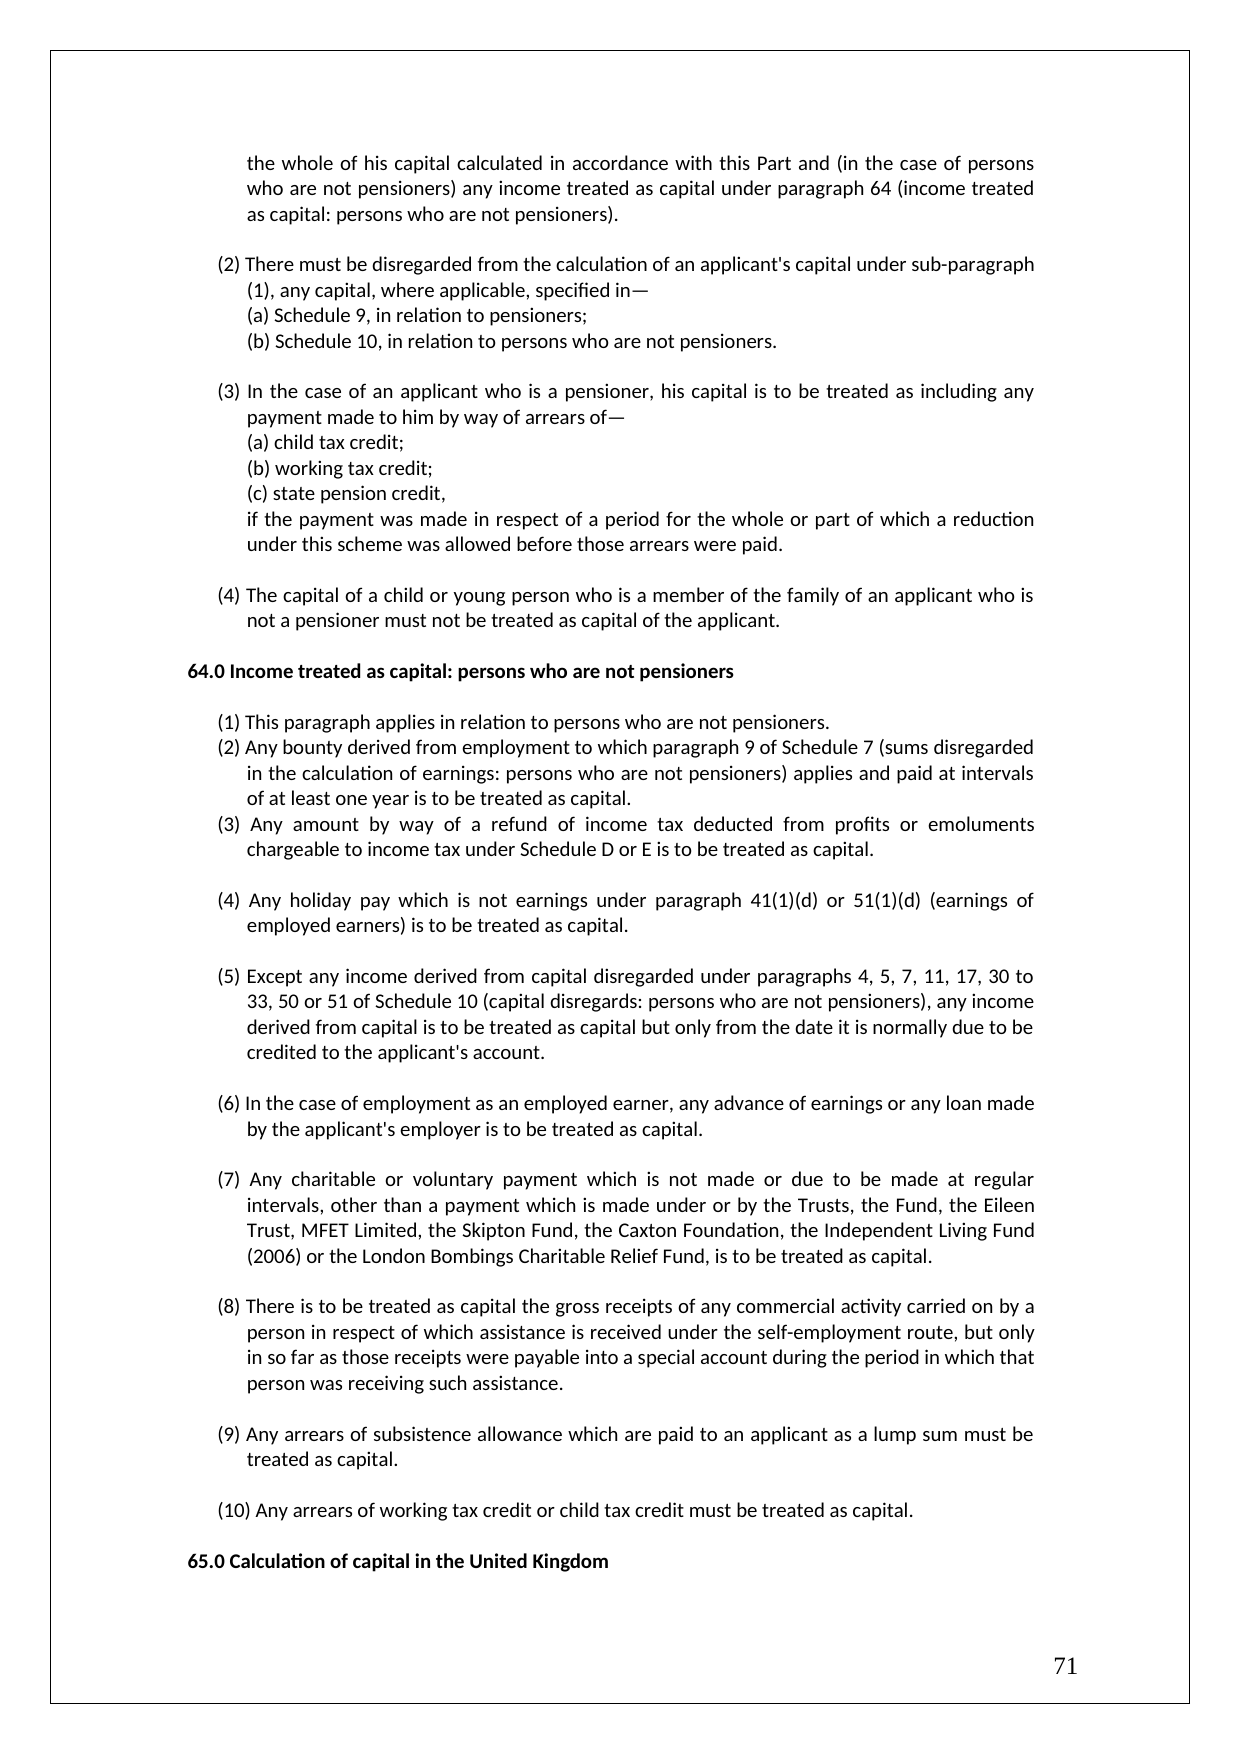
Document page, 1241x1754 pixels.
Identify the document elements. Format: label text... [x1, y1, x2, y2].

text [217, 150, 1036, 226]
text (3) Any amount by way of a refund of income tax deducted from profits or emoluments chargeable to income tax under Schedule D or E is to be treated as capital. [217, 811, 1036, 862]
text (6) In the case of employment as an employed earner, any advance of earnings or any loan made by the applicant's employer is to be treated as capital. [217, 1090, 1036, 1141]
text (2) There must be disregarded from the calculation of an applicant's capital under sub-paragraph (1), any capital, where applicable, specified in— [217, 252, 1036, 302]
text (c) state pension credit, [247, 480, 1015, 506]
text (a) child tax credit; [247, 429, 1015, 455]
text (10) Any arrears of working tax credit or child tax credit must be treated as capital. [217, 1497, 1036, 1522]
text (5) Except any income derived from capital disregarded under paragraphs 4, 5, 7, 11, 17, 30 to 33, 50 or 51 of Schedule 10 (capital disregards: persons who are not pensioners), any income derived from capital is to be treated as capital but only from the date it is normally due to be credited to the applicant's account. [217, 963, 1036, 1065]
text (7) Any charitable or voluntary payment which is not made or due to be made at regular intervals, other than a payment which is made under or by the Trusts, the Fund, the Eileen Trust, MFET Limited, the Skipton Fund, the Caxton Foundation, the Independent Living Fund (2006) or the London Bombings Charitable Relief Fund, is to be treated as capital. [217, 1167, 1036, 1268]
text if the payment was made in respect of a period for the whole or part of which a reduction under this scheme was allowed before those arrears were paid. [217, 506, 1036, 557]
subtitle 64.0 Income treated as capital: persons who are not pensioners [187, 658, 1078, 684]
text (3) In the case of an applicant who is a pensioner, his capital is to be treated as including any payment made to him by way of arrears of— [217, 379, 1036, 429]
text (b) Schedule 10, in relation to persons who are not pensioners. [247, 328, 1015, 353]
text (9) Any arrears of subsistence allowance which are paid to an applicant as a lump sum must be treated as capital. [217, 1421, 1036, 1472]
text (a) Schedule 9, in relation to pensioners; [247, 302, 1015, 328]
subtitle 65.0 Calculation of capital in the [187, 1548, 1078, 1573]
text (2) Any bounty derived from employment to which paragraph 9 of Schedule 7 (sums disregarded in the calculation of earnings: persons who are not pensioners) applies and paid at intervals of at least one year is to be treated as capital. [217, 734, 1036, 811]
text (4) The capital of a child or young person who is a member of the family of an applicant who is not a pensioner must not be treated as capital of the applicant. [217, 582, 1036, 633]
text (b) working tax credit; [247, 455, 1015, 480]
text (4) Any holiday pay which is not earnings under paragraph 41(1)(d) or 51(1)(d) (earnings of employed earners) is to be treated as capital. [217, 887, 1036, 938]
text (8) There is to be treated as capital the gross receipts of any commercial activity carried on by a person in respect of which assistance is received under the self-employment route, but only in so far as those receipts were payable into a special account during the period in which that person was receiving such assistance. [217, 1294, 1036, 1395]
text (1) This paragraph applies in relation to persons who are not pensioners. [217, 709, 1036, 734]
